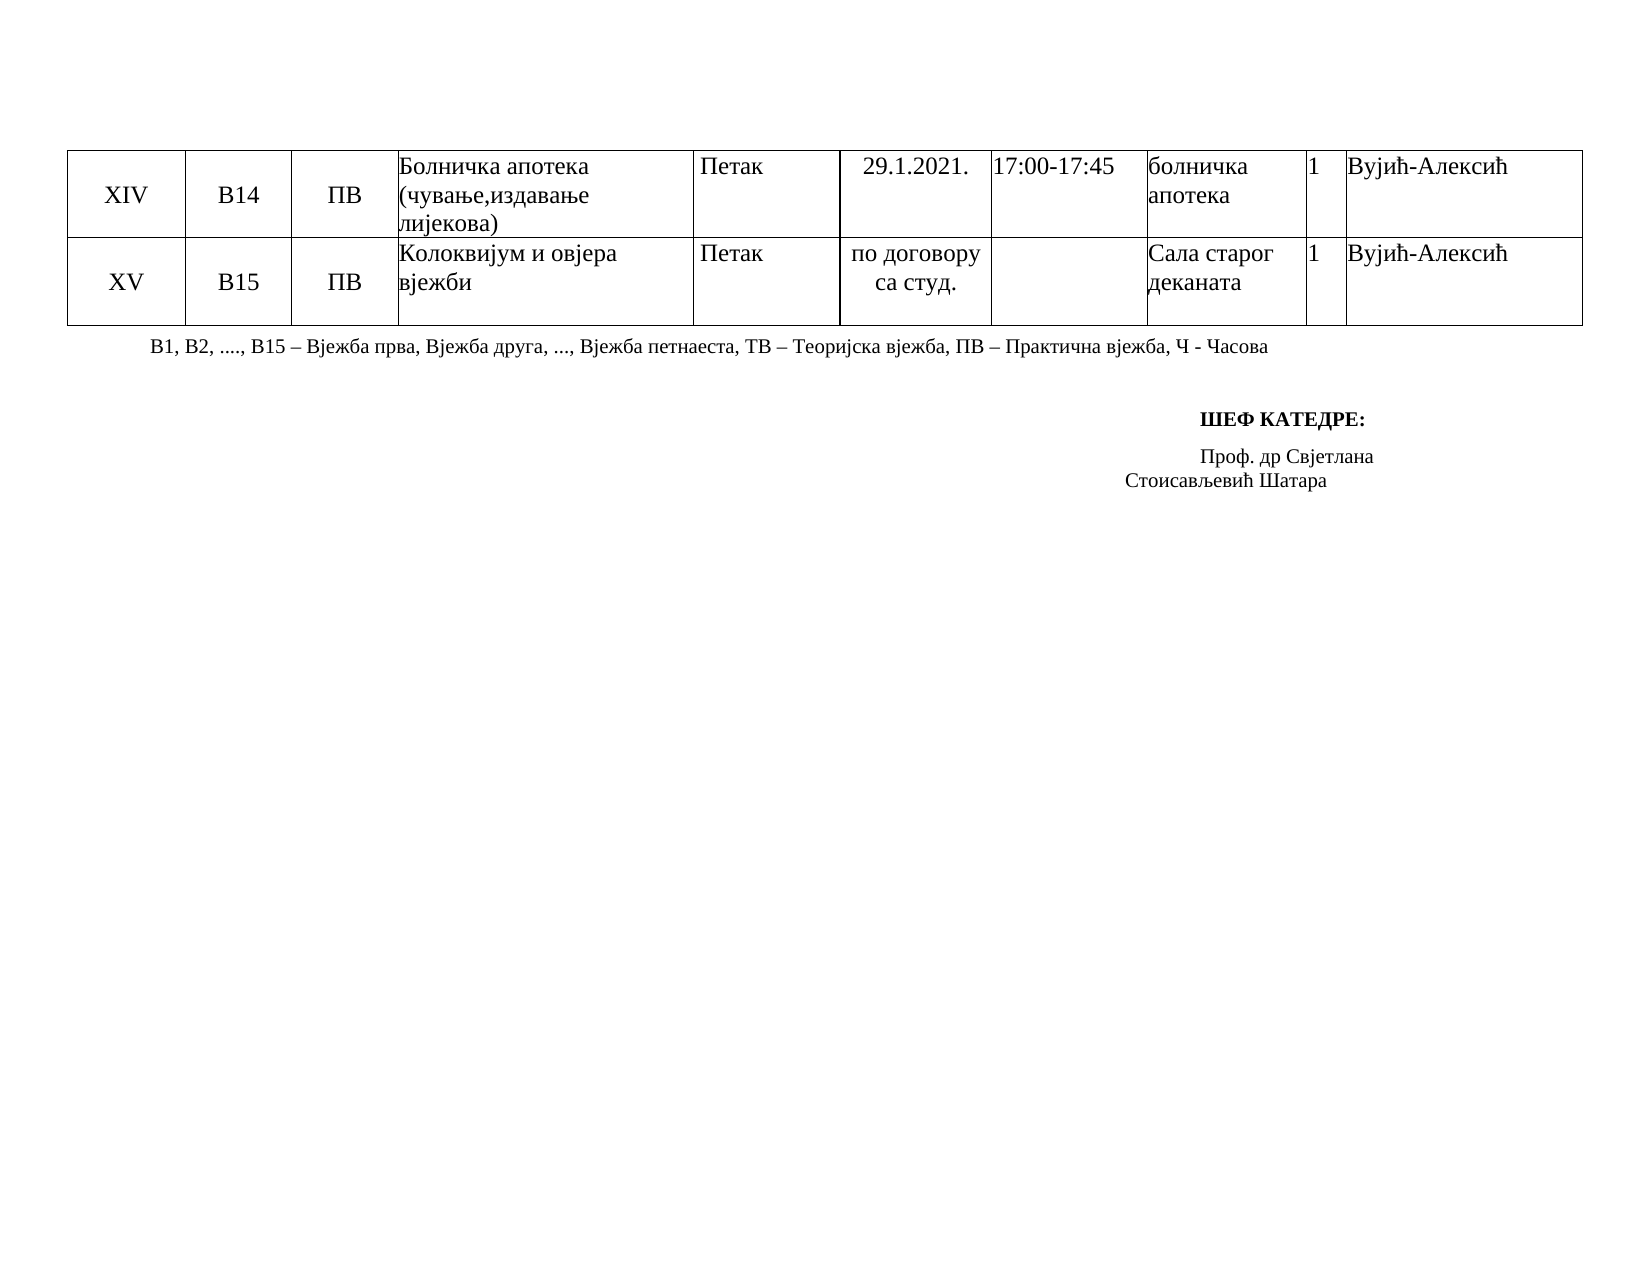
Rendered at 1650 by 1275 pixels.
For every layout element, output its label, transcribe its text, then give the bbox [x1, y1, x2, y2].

table_cell по договору са студ. [841, 238, 991, 324]
text Проф. др Свјетлана Стоисављевић Шатара [1125, 444, 1500, 492]
table_cell Петак [694, 238, 839, 324]
table_cell ПВ [292, 151, 398, 237]
text В1, В2, ...., В15 – Вјежба прва, Вјежба друга, ..., Вјежба петнаеста, ТВ – Теоријска вјежба, ПВ – Практична вјежба, Ч - Часова [150, 334, 1500, 358]
table_cell Болничка апотека (чување,издавање лијекова) [399, 151, 693, 237]
table_cell Вујић-Алексић [1347, 238, 1582, 324]
table_cell 29.1.2021. [841, 151, 991, 237]
table_cell ПВ [292, 238, 398, 324]
table_cell Сала старог деканата [1148, 238, 1306, 324]
table_cell Вујић-Алексић [1347, 151, 1582, 237]
text ШЕФ КАТЕДРЕ: [1125, 407, 1500, 431]
table_cell болничка апотека [1148, 151, 1306, 237]
table_cell 1 [1307, 238, 1346, 324]
table_cell XV [68, 238, 185, 324]
table_cell В15 [186, 238, 291, 324]
table_cell XIV [68, 151, 185, 237]
table_cell [992, 238, 1147, 324]
table_cell 17:00-17:45 [992, 151, 1147, 237]
table_cell Колоквијум и овјера вјежби [399, 238, 693, 324]
table_cell В14 [186, 151, 291, 237]
table_cell Петак [694, 151, 839, 237]
table_cell 1 [1307, 151, 1346, 237]
